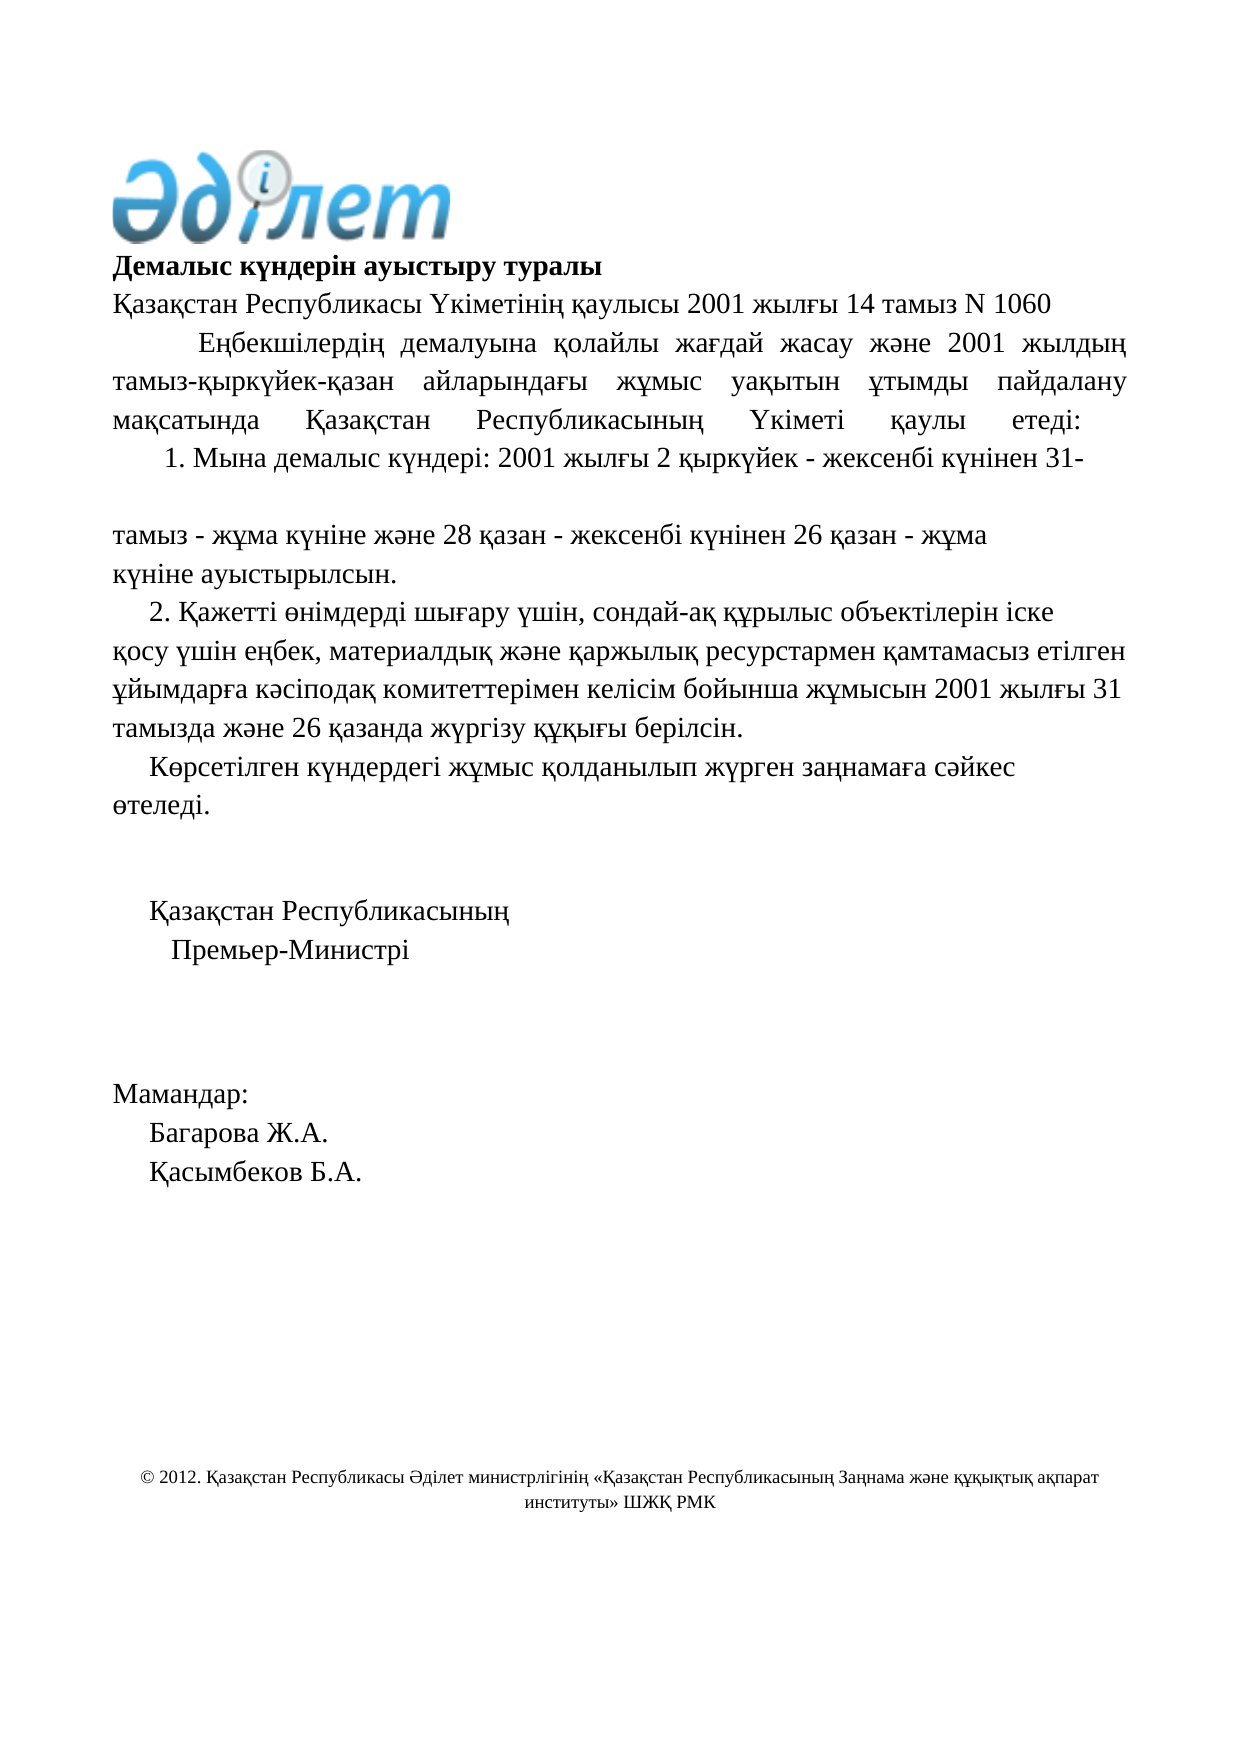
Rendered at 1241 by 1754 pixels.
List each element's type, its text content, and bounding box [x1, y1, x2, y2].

text Демалыс күндерін ауыстыру туралы [112, 248, 1128, 281]
text күніне ауыстырылсын. [112, 556, 1128, 589]
text Еңбекшілердің демалуына қолайлы жағдай жасау және 2001 жылдың тамыз-қыркүйек-қазан айларындағы жұмыс уақытын ұтымды пайдалану мақсатында Қазақстан Республикасының Үкіметі қаулы етеді: 1. Мына демалыс күндері: 2001 жылғы 2 қыркүйек - жексенбі күнінен 31- [112, 325, 1128, 474]
text Қасымбеков Б.А. [112, 1154, 1128, 1187]
text Багарова Ж.А. [112, 1115, 1128, 1149]
text © 2012. Қазақстан Республикасы Әділет министрлігінің «Қазақстан Республикасының Заңнама және құқықтық ақпарат институты» ШЖҚ РМК [112, 1466, 1128, 1512]
text Премьер-Министрі [112, 932, 1128, 965]
text тамыз - жұма күніне және 28 қазан - жексенбі күнінен 26 қазан - жұма [112, 517, 1128, 551]
text Қазақстан Республикасының [112, 893, 1128, 927]
picture [112, 150, 451, 244]
text өтеледі. [112, 787, 1128, 821]
text тамызда және 26 қазанда жүргізу құқығы берілсін. [112, 710, 1128, 744]
text ұйымдарға кәсіподақ комитеттерімен келісім бойынша жұмысын 2001 жылғы 31 [112, 672, 1128, 705]
text қосу үшін еңбек, материалдық және қаржылық ресурстармен қамтамасыз етілген [112, 633, 1128, 667]
text Мамандар: [112, 1077, 1128, 1110]
text Көрсетілген күндердегі жұмыс қолданылып жүрген заңнамаға сәйкес [112, 749, 1128, 782]
text Қазақстан Республикасы Үкіметінің қаулысы 2001 жылғы 14 тамыз N 1060 [112, 286, 1128, 320]
text 2. Қажетті өнімдерді шығару үшін, сондай-ақ құрылыс объектілерін іске [112, 594, 1128, 628]
